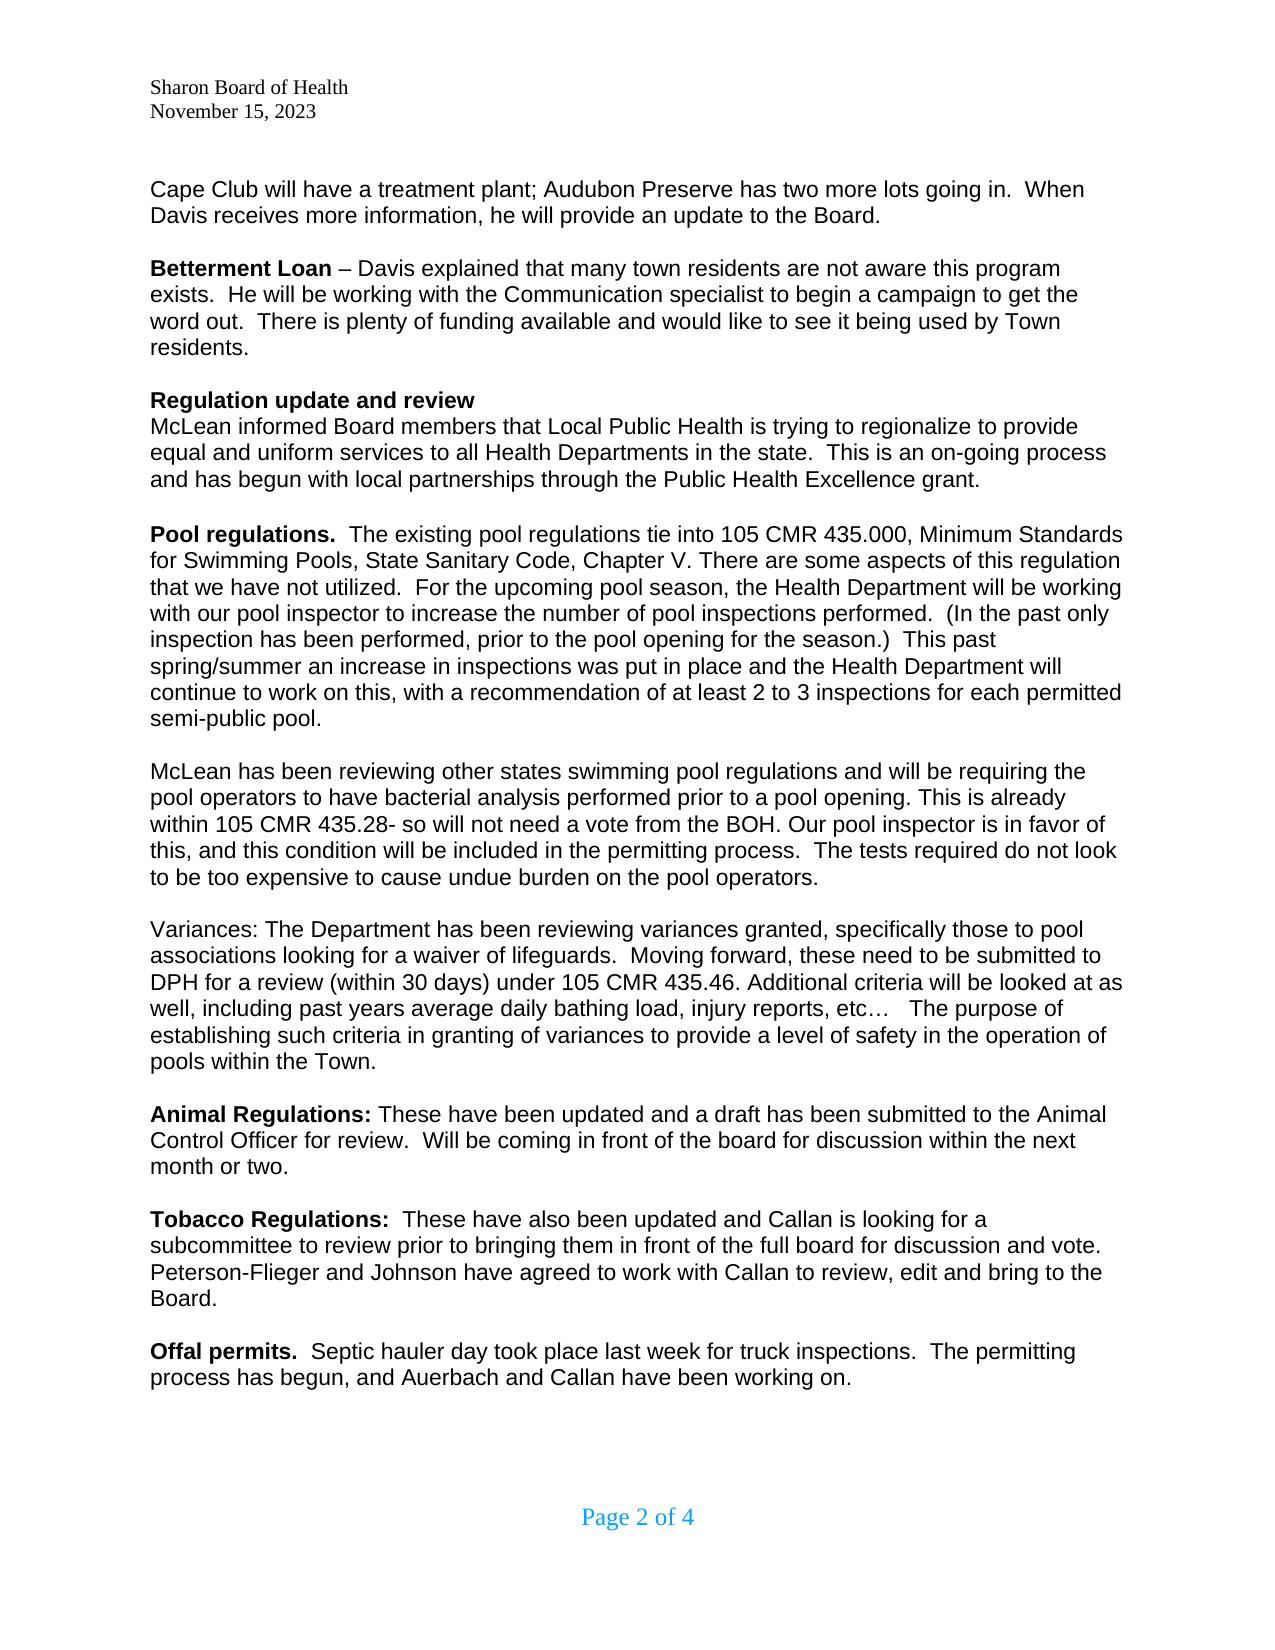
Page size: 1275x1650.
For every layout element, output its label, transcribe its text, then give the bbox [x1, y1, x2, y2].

text Tobacco Regulations: These have also been updated and Callan is looking for a subcommittee to review prior to bringing them in front of the full board for discussion and vote. Peterson-Flieger and Johnson have agreed to work with Callan to review, edit and bring to the Board. [150, 1206, 1125, 1311]
text Offal permits. Septic hauler day took place last week for truck inspections. The permitting process has begun, and Auerbach and Callan have been working on. [150, 1338, 1125, 1391]
text Animal Regulations: These have been updated and a draft has been submitted to the Animal Control Officer for review. Will be coming in front of the board for discussion within the next month or two. [150, 1101, 1125, 1180]
text Regulation update and review [150, 387, 1125, 413]
text Cape Club will have a treatment plant; Audubon Preserve has two more lots going in. When Davis receives more information, he will provide an update to the Board. [150, 176, 1125, 228]
text Betterment Loan – Davis explained that many town residents are not aware this program exists. He will be working with the Communication specialist to begin a campaign to get the word out. There is plenty of funding available and would like to see it being used by Town residents. [150, 255, 1125, 360]
text Variances: The Department has been reviewing variances granted, specifically those to pool associations looking for a waiver of lifeguards. Moving forward, these need to be submitted to DPH for a review (within 30 days) under 105 CMR 435.46. Additional criteria will be looked at as well, including past years average daily bathing load, injury reports, etc… The purpose of establishing such criteria in granting of variances to provide a level of safety in the operation of pools within the Town. [150, 916, 1125, 1074]
text Pool regulations. The existing pool regulations tie into 105 CMR 435.000, Minimum Standards for Swimming Pools, State Sanitary Code, Chapter V. There are some aspects of this regulation that we have not utilized. For the upcoming pool season, the Health Department will be working with our pool inspector to increase the number of pool inspections performed. (In the past only inspection has been performed, prior to the pool opening for the season.) This past spring/summer an increase in inspections was put in place and the Health Department will continue to work on this, with a recommendation of at least 2 to 3 inspections for each permitted semi-public pool. [150, 521, 1125, 732]
text McLean has been reviewing other states swimming pool regulations and will be requiring the pool operators to have bacterial analysis performed prior to a pool opening. This is already within 105 CMR 435.28- so will not need a vote from the BOH. Our pool inspector is in favor of this, and this condition will be included in the permitting process. The tests required do not look to be too expensive to cause undue burden on the pool operators. [150, 758, 1125, 890]
text McLean informed Board members that Local Public Health is trying to regionalize to provide equal and uniform services to all Health Departments in the state. This is an on-going process and has begun with local partnerships through the Public Health Excellence grant. [150, 413, 1125, 492]
